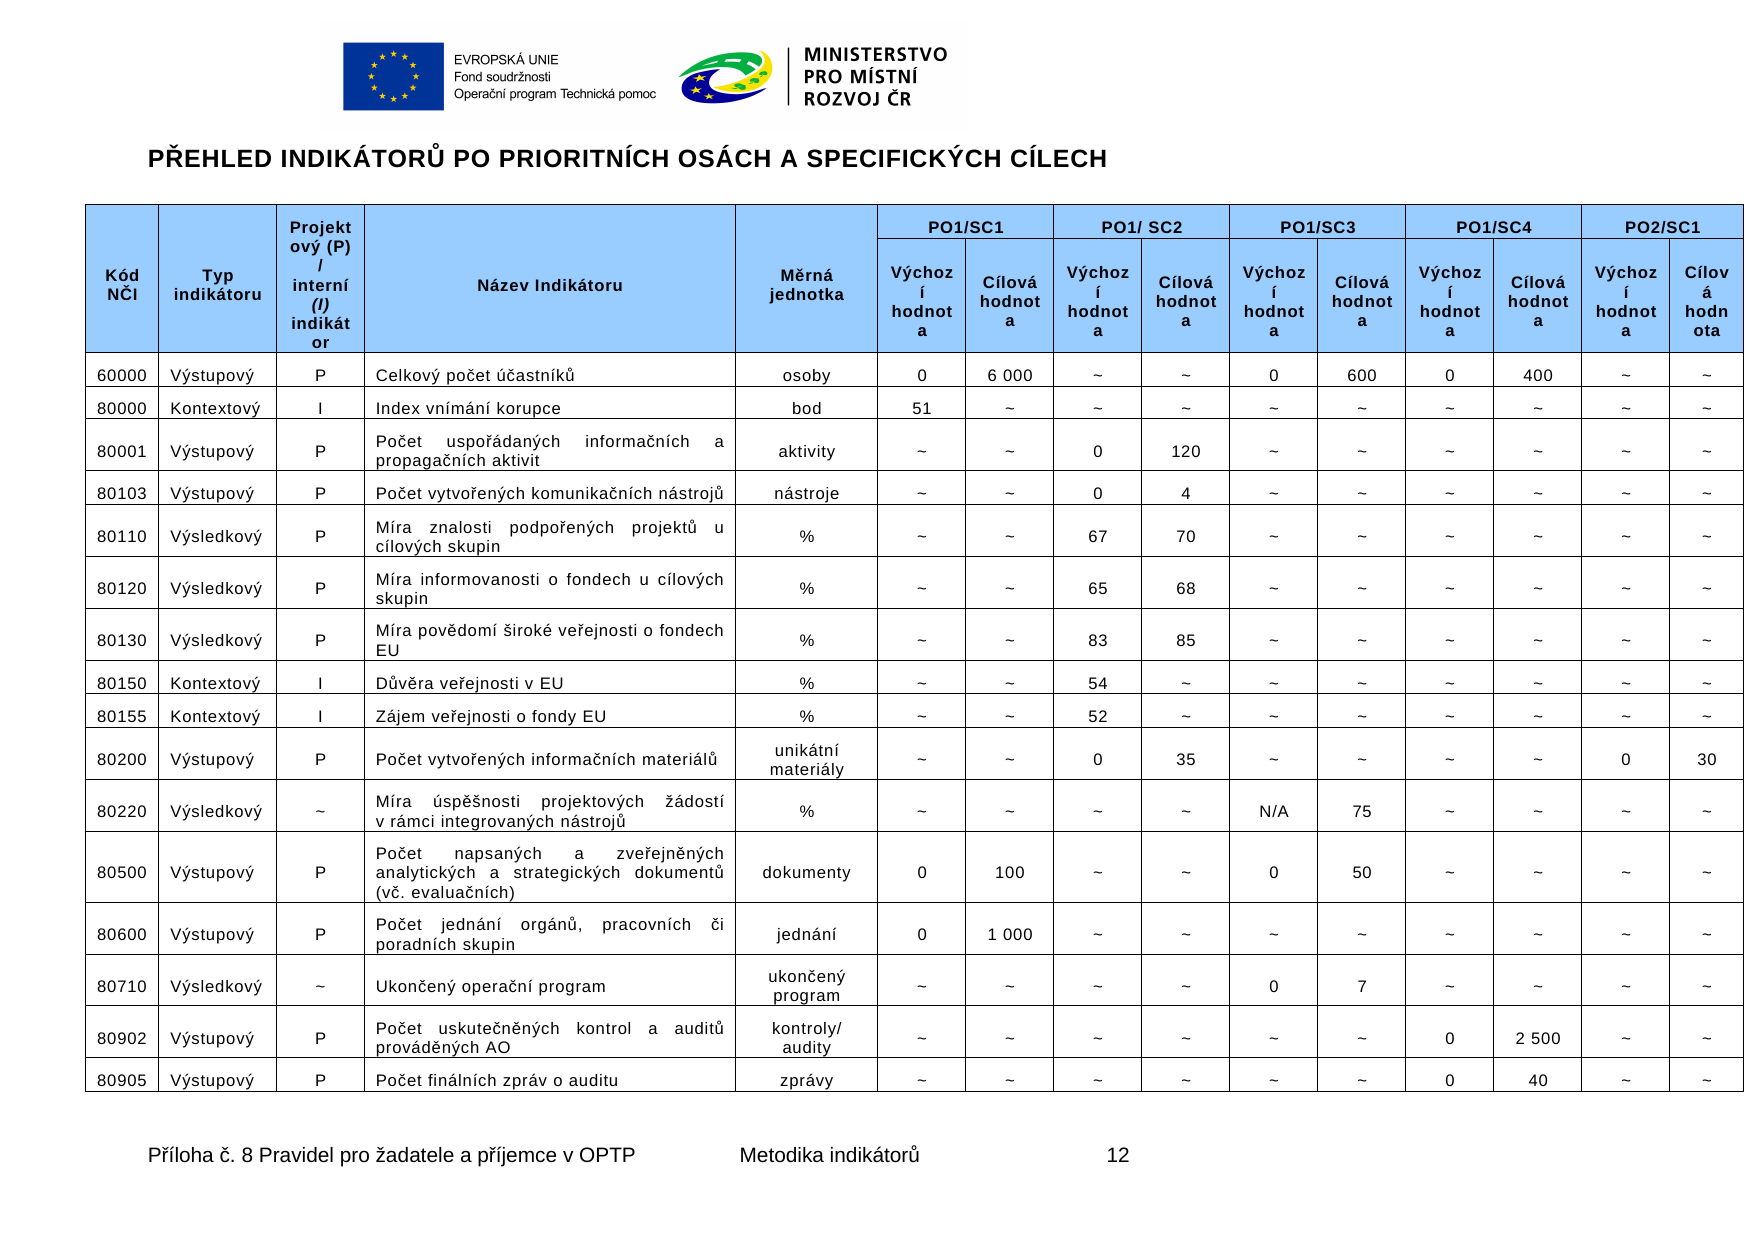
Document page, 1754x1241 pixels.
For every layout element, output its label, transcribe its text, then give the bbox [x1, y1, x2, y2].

table_cell ~ [1494, 471, 1581, 504]
table_cell ~ [966, 661, 1053, 693]
table_cell ~ [1318, 694, 1405, 727]
table_cell Míra informovanosti o fondech u cílových skupin [365, 557, 735, 608]
table_cell ~ [1582, 387, 1669, 418]
table_cell Počet jednání orgánů, pracovních či poradních skupin [365, 903, 735, 953]
table_cell ~ [1142, 353, 1229, 386]
table_cell ~ [1406, 505, 1493, 556]
table_cell ~ [1670, 1058, 1743, 1091]
table_cell ~ [878, 728, 965, 779]
table_cell I [277, 694, 364, 727]
table_cell ~ [1670, 955, 1743, 1005]
table_cell 68 [1142, 557, 1229, 608]
table_cell ~ [1494, 955, 1581, 1005]
table_cell 80902 [86, 1006, 158, 1057]
table_cell jednání [736, 903, 877, 953]
table_cell 0 [1230, 353, 1317, 386]
table_cell dokumenty [736, 832, 877, 902]
table_cell 0 [1230, 832, 1317, 902]
table_cell Cílová hodnota [1670, 239, 1743, 352]
table_cell 1 000 [966, 903, 1053, 953]
table_cell Počet uskutečněných kontrol a auditů prováděných AO [365, 1006, 735, 1057]
table_cell 67 [1054, 505, 1141, 556]
table_cell 85 [1142, 609, 1229, 659]
table_cell kontroly/ audity [736, 1006, 877, 1057]
table_cell ~ [1582, 505, 1669, 556]
table_cell unikátní materiály [736, 728, 877, 779]
table_cell ~ [878, 557, 965, 608]
table_cell 0 [1406, 1006, 1493, 1057]
table_cell ~ [1318, 903, 1405, 953]
table_cell Výchozí hodnota [1406, 239, 1493, 352]
table_cell ~ [1142, 903, 1229, 953]
table_cell ~ [1494, 728, 1581, 779]
table_cell ~ [1406, 661, 1493, 693]
table_cell 0 [1406, 353, 1493, 386]
table_cell ~ [966, 780, 1053, 831]
table_cell 80905 [86, 1058, 158, 1091]
table_cell ~ [1318, 387, 1405, 418]
table_cell ~ [966, 1058, 1053, 1091]
table_cell Kontextový [159, 661, 276, 693]
table_cell Důvěra veřejnosti v EU [365, 661, 735, 693]
table_cell ~ [1142, 661, 1229, 693]
table_cell ~ [1582, 694, 1669, 727]
table_cell P [277, 505, 364, 556]
table_cell ~ [1142, 1006, 1229, 1057]
table_cell ~ [1494, 903, 1581, 953]
table_cell 70 [1142, 505, 1229, 556]
table_cell % [736, 505, 877, 556]
table_cell ~ [1582, 557, 1669, 608]
table_cell ukončený program [736, 955, 877, 1005]
table_cell 80130 [86, 609, 158, 659]
table_cell ~ [277, 780, 364, 831]
table_cell 83 [1054, 609, 1141, 659]
table_cell P [277, 832, 364, 902]
table_cell 52 [1054, 694, 1141, 727]
table_cell Výchozí hodnota [878, 239, 965, 352]
table_cell P [277, 1006, 364, 1057]
table_cell ~ [966, 609, 1053, 659]
table_cell Výsledkový [159, 505, 276, 556]
table_cell zprávy [736, 1058, 877, 1091]
table_cell ~ [1670, 419, 1743, 470]
table_cell ~ [1318, 419, 1405, 470]
table_header PO1/SC3 [1230, 205, 1405, 238]
table_cell ~ [1142, 780, 1229, 831]
table_cell 80001 [86, 419, 158, 470]
table_cell ~ [1406, 471, 1493, 504]
table_cell ~ [1230, 505, 1317, 556]
table_cell Kontextový [159, 694, 276, 727]
table_cell ~ [878, 1058, 965, 1091]
table_cell ~ [878, 471, 965, 504]
table_cell 54 [1054, 661, 1141, 693]
table_cell ~ [1318, 728, 1405, 779]
table_cell ~ [1494, 661, 1581, 693]
table_cell 0 [1054, 471, 1141, 504]
table_cell Počet finálních zpráv o auditu [365, 1058, 735, 1091]
table_header PO1/SC1 [878, 205, 1053, 238]
table_cell P [277, 419, 364, 470]
table_cell Celkový počet účastníků [365, 353, 735, 386]
table_cell 80500 [86, 832, 158, 902]
table_cell Výchozí hodnota [1582, 239, 1669, 352]
table_cell ~ [1582, 832, 1669, 902]
table_cell ~ [1494, 505, 1581, 556]
table_cell ~ [1318, 505, 1405, 556]
table_cell ~ [1230, 903, 1317, 953]
table_cell ~ [878, 505, 965, 556]
table_cell ~ [1054, 832, 1141, 902]
table_cell Kontextový [159, 387, 276, 418]
table_cell ~ [1230, 471, 1317, 504]
table_cell ~ [1670, 694, 1743, 727]
table_cell ~ [1582, 1006, 1669, 1057]
table_cell I [277, 661, 364, 693]
table_cell ~ [1318, 471, 1405, 504]
table_cell Počet vytvořených informačních materiálů [365, 728, 735, 779]
table_cell 0 [1054, 728, 1141, 779]
table_cell Zájem veřejnosti o fondy EU [365, 694, 735, 727]
table_cell ~ [1582, 1058, 1669, 1091]
table_cell 65 [1054, 557, 1141, 608]
table_cell % [736, 661, 877, 693]
table_cell Cílová hodnota [1494, 239, 1581, 352]
table_cell P [277, 557, 364, 608]
table_cell ~ [1230, 694, 1317, 727]
table_cell ~ [1230, 609, 1317, 659]
table_cell ~ [1142, 1058, 1229, 1091]
table_cell ~ [1582, 955, 1669, 1005]
table_cell nástroje [736, 471, 877, 504]
table_cell 51 [878, 387, 965, 418]
table_cell ~ [1318, 1006, 1405, 1057]
table_cell ~ [1494, 694, 1581, 727]
table_cell osoby [736, 353, 877, 386]
table_header PO1/ SC2 [1054, 205, 1229, 238]
table_cell ~ [1142, 832, 1229, 902]
table_cell ~ [966, 419, 1053, 470]
table_cell 80155 [86, 694, 158, 727]
table_cell Výsledkový [159, 609, 276, 659]
table_cell Cílová hodnota [1142, 239, 1229, 352]
table_cell ~ [1054, 387, 1141, 418]
table_cell P [277, 903, 364, 953]
table_cell ~ [1318, 557, 1405, 608]
table_cell P [277, 728, 364, 779]
table_cell 40 [1494, 1058, 1581, 1091]
table_cell ~ [1406, 780, 1493, 831]
table_cell ~ [1406, 955, 1493, 1005]
table_cell Výsledkový [159, 557, 276, 608]
table_cell ~ [1670, 505, 1743, 556]
table_header Měrná jednotka [736, 205, 877, 352]
table_cell ~ [1582, 471, 1669, 504]
table_cell 80710 [86, 955, 158, 1005]
table_cell P [277, 1058, 364, 1091]
table_cell ~ [878, 1006, 965, 1057]
table_cell ~ [1318, 1058, 1405, 1091]
table_cell 80103 [86, 471, 158, 504]
table_cell ~ [1230, 557, 1317, 608]
table_cell ~ [1230, 1058, 1317, 1091]
table_cell % [736, 557, 877, 608]
table_cell Míra znalosti podpořených projektů u cílových skupin [365, 505, 735, 556]
table_cell Počet uspořádaných informačních a propagačních aktivit [365, 419, 735, 470]
table_cell 80150 [86, 661, 158, 693]
table_cell Výchozí hodnota [1230, 239, 1317, 352]
table_cell P [277, 353, 364, 386]
table_cell ~ [1494, 419, 1581, 470]
table_cell ~ [1494, 780, 1581, 831]
table_cell 30 [1670, 728, 1743, 779]
table_cell 120 [1142, 419, 1229, 470]
table_cell ~ [1406, 609, 1493, 659]
table_cell Výsledkový [159, 780, 276, 831]
table_cell 100 [966, 832, 1053, 902]
table_cell ~ [966, 1006, 1053, 1057]
table_cell ~ [878, 419, 965, 470]
table_cell ~ [1670, 557, 1743, 608]
table_cell ~ [966, 694, 1053, 727]
table_cell 7 [1318, 955, 1405, 1005]
table_cell ~ [1230, 1006, 1317, 1057]
table_cell ~ [1230, 387, 1317, 418]
table_cell ~ [878, 609, 965, 659]
table_cell 80110 [86, 505, 158, 556]
table_cell ~ [1670, 387, 1743, 418]
table_cell Cílová hodnota [966, 239, 1053, 352]
table_cell ~ [878, 661, 965, 693]
table_cell ~ [1582, 419, 1669, 470]
table_cell Ukončený operační program [365, 955, 735, 1005]
table_cell ~ [1582, 609, 1669, 659]
table_cell ~ [1230, 419, 1317, 470]
table_cell Výstupový [159, 419, 276, 470]
table_cell N/A [1230, 780, 1317, 831]
table_cell Míra úspěšnosti projektových žádostí v rámci integrovaných nástrojů [365, 780, 735, 831]
table_cell ~ [1670, 609, 1743, 659]
table_cell 80600 [86, 903, 158, 953]
table_cell 0 [1582, 728, 1669, 779]
table_cell Počet vytvořených komunikačních nástrojů [365, 471, 735, 504]
table_cell ~ [1054, 780, 1141, 831]
table_cell 4 [1142, 471, 1229, 504]
table_cell Index vnímání korupce [365, 387, 735, 418]
table_cell ~ [1494, 609, 1581, 659]
table_cell ~ [1406, 557, 1493, 608]
table_cell ~ [1406, 694, 1493, 727]
table_cell I [277, 387, 364, 418]
table_cell 0 [1054, 419, 1141, 470]
table_cell ~ [966, 471, 1053, 504]
table_cell Výstupový [159, 832, 276, 902]
table_cell Výchozí hodnota [1054, 239, 1141, 352]
table_cell ~ [1670, 903, 1743, 953]
table_cell ~ [1670, 471, 1743, 504]
table_cell ~ [1230, 728, 1317, 779]
table_cell ~ [1054, 903, 1141, 953]
table_cell 80220 [86, 780, 158, 831]
table_cell ~ [1670, 1006, 1743, 1057]
table_cell ~ [1230, 661, 1317, 693]
table_cell P [277, 609, 364, 659]
table_cell 0 [1230, 955, 1317, 1005]
table_header Typ indikátoru [159, 205, 276, 352]
table_cell Cílová hodnota [1318, 239, 1405, 352]
table_cell ~ [1670, 353, 1743, 386]
table_cell bod [736, 387, 877, 418]
table_cell 35 [1142, 728, 1229, 779]
table_cell 75 [1318, 780, 1405, 831]
table_cell ~ [878, 694, 965, 727]
table_cell ~ [966, 557, 1053, 608]
table_cell P [277, 471, 364, 504]
table_cell Výstupový [159, 471, 276, 504]
table_cell 600 [1318, 353, 1405, 386]
table_cell 2 500 [1494, 1006, 1581, 1057]
table_cell Výstupový [159, 728, 276, 779]
table_header PO1/SC4 [1406, 205, 1581, 238]
table_cell ~ [1406, 387, 1493, 418]
table_cell ~ [1582, 903, 1669, 953]
table_cell 0 [1406, 1058, 1493, 1091]
table_cell ~ [1318, 609, 1405, 659]
table_cell ~ [966, 728, 1053, 779]
table_cell ~ [1318, 661, 1405, 693]
table_cell 80200 [86, 728, 158, 779]
table_header Název Indikátoru [365, 205, 735, 352]
table_cell 400 [1494, 353, 1581, 386]
table_cell ~ [1582, 353, 1669, 386]
table_cell Míra povědomí široké veřejnosti o fondech EU [365, 609, 735, 659]
table_cell ~ [966, 387, 1053, 418]
table_cell ~ [1142, 694, 1229, 727]
table_cell ~ [1494, 557, 1581, 608]
table_cell Výstupový [159, 1058, 276, 1091]
table_cell Výstupový [159, 1006, 276, 1057]
table_cell ~ [1142, 955, 1229, 1005]
table_cell % [736, 780, 877, 831]
table_cell ~ [1582, 661, 1669, 693]
table_cell ~ [966, 505, 1053, 556]
table_cell 80120 [86, 557, 158, 608]
table_cell ~ [1670, 780, 1743, 831]
table_cell ~ [1494, 387, 1581, 418]
table_cell 0 [878, 353, 965, 386]
table_cell Počet napsaných a zveřejněných analytických a strategických dokumentů (vč. evaluačních) [365, 832, 735, 902]
table_header Kód NČI [86, 205, 158, 352]
table_cell Výstupový [159, 903, 276, 953]
table_header Projektový (P) / interní (I) indikátor [277, 205, 364, 352]
table_cell 60000 [86, 353, 158, 386]
table_cell ~ [1054, 1006, 1141, 1057]
table_cell ~ [1054, 1058, 1141, 1091]
table_cell 80000 [86, 387, 158, 418]
table_cell 0 [878, 832, 965, 902]
table_cell ~ [1054, 955, 1141, 1005]
table_cell Výsledkový [159, 955, 276, 1005]
table_cell ~ [277, 955, 364, 1005]
picture [321, 21, 969, 133]
table_cell % [736, 694, 877, 727]
table_cell ~ [1670, 661, 1743, 693]
table_cell ~ [1406, 728, 1493, 779]
table_cell ~ [1670, 832, 1743, 902]
table_cell 6 000 [966, 353, 1053, 386]
table_cell ~ [1142, 387, 1229, 418]
table_cell % [736, 609, 877, 659]
table_cell ~ [878, 955, 965, 1005]
table_cell aktivity [736, 419, 877, 470]
table_cell ~ [1054, 353, 1141, 386]
table_cell 50 [1318, 832, 1405, 902]
table_cell ~ [1406, 903, 1493, 953]
table_cell ~ [966, 955, 1053, 1005]
table_cell ~ [1406, 832, 1493, 902]
table_cell ~ [1582, 780, 1669, 831]
table_cell ~ [878, 780, 965, 831]
table_cell Výstupový [159, 353, 276, 386]
table_cell ~ [1494, 832, 1581, 902]
list PŘEHLED INDIKÁTORŮ PO PRIORITNÍCH OSÁCH A SPECIFICKÝCH CÍLECH [148, 144, 1606, 173]
table_header PO2/SC1 [1582, 205, 1743, 238]
table_cell ~ [1406, 419, 1493, 470]
table_cell 0 [878, 903, 965, 953]
